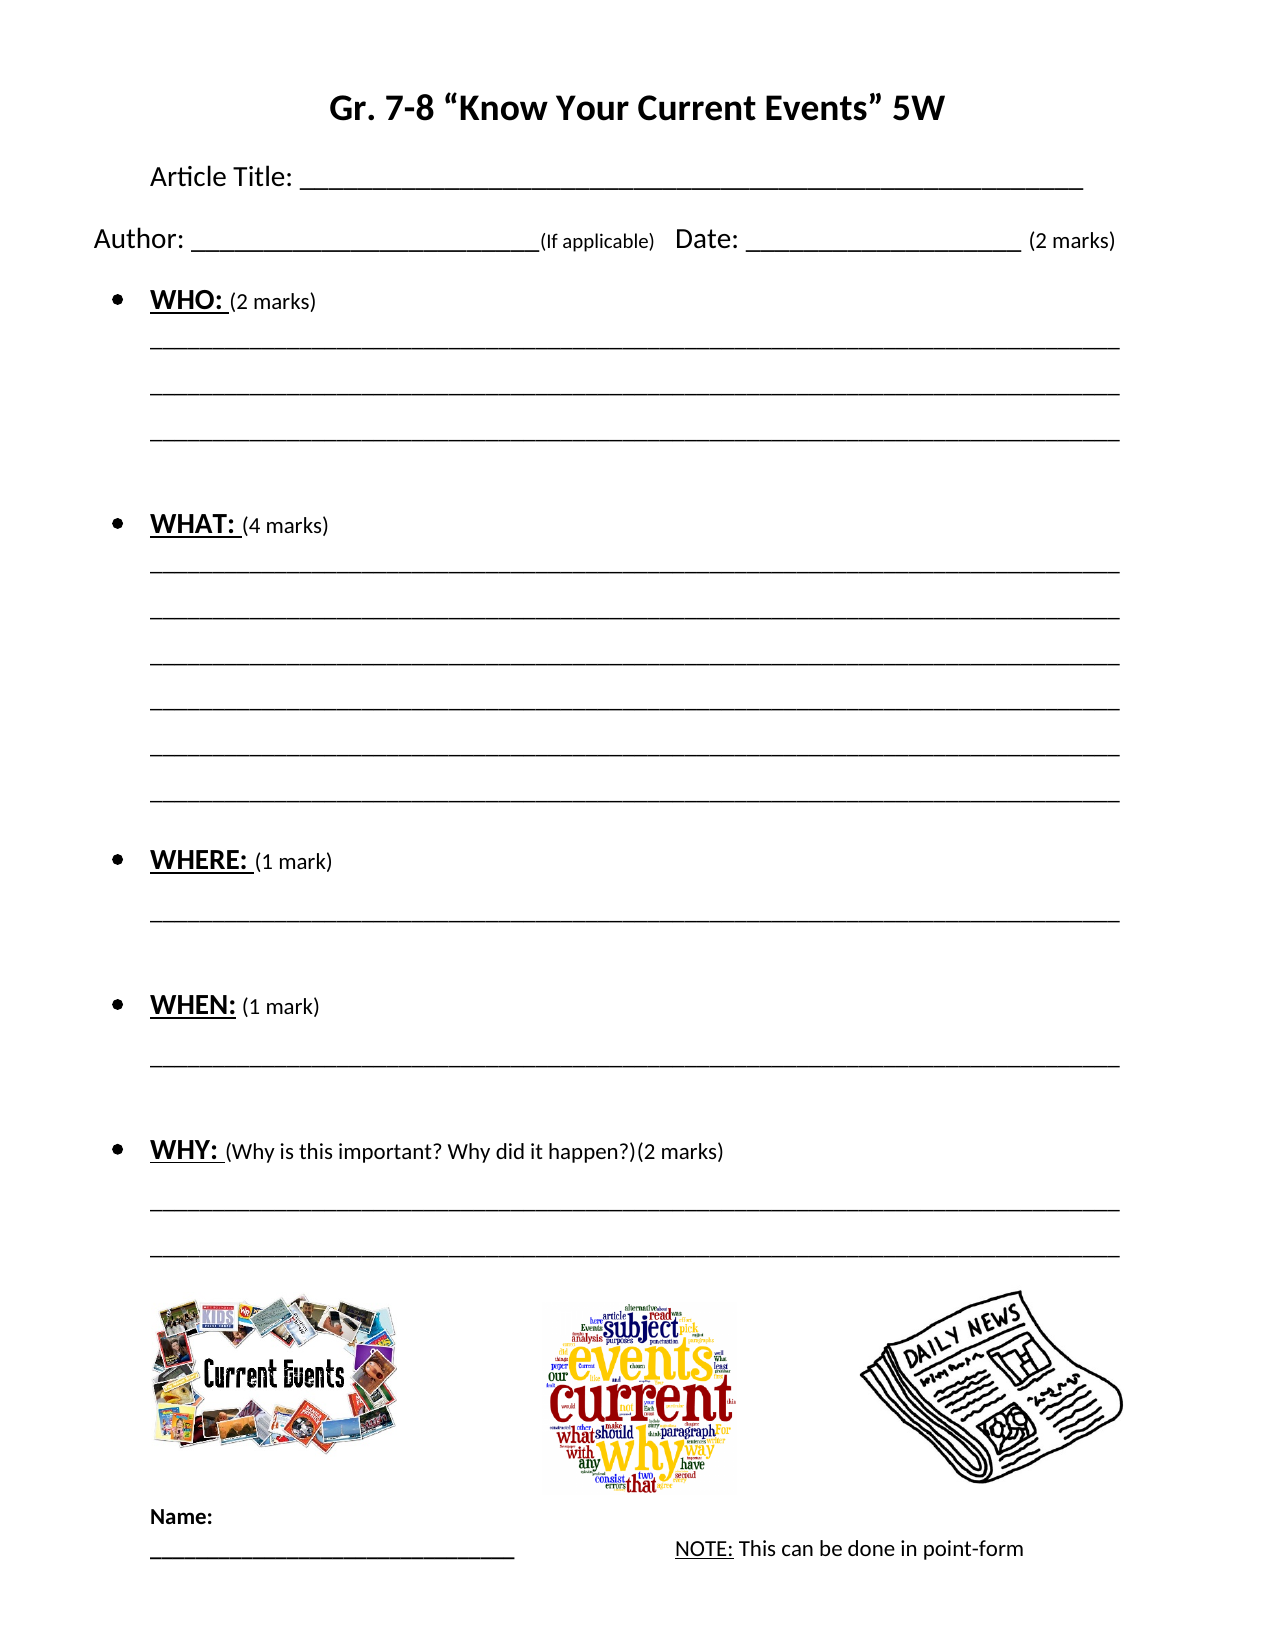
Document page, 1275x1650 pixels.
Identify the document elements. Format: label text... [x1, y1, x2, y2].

text Article Title: ______________________________________________________ [150, 158, 1125, 193]
text Gr. 7-8 “Know Your Current Events” 5W [150, 84, 1125, 130]
text ____________________________________________________________________________________________________________________________________________________________________________________________________________________________________________________________________________________________________________________________________________________________________________________________________________________________________________________________________________________ [150, 546, 1125, 805]
list ____________________________________________________________________________________________________________________________________________________________ [150, 1185, 1125, 1261]
picture [540, 1302, 738, 1494]
list ______________________________________________________________________________ [150, 1040, 1125, 1070]
list WHAT: (4 marks) [112, 505, 1125, 541]
list WHO: (2 marks) [112, 281, 1125, 317]
list WHY: (Why is this important? Why did it happen?)(2 marks) [112, 1131, 1125, 1167]
list WHEN: (1 mark) [112, 986, 1125, 1022]
list __________________________________________________________________________________________________________________________________________________________________________________________________________________________________________ [150, 322, 1125, 444]
text Name: ________________________________ NOTE: This can be done in point-form [150, 1502, 1125, 1562]
picture [150, 1292, 397, 1455]
list WHERE: (1 mark) [112, 841, 1125, 877]
picture [857, 1285, 1123, 1482]
text Author: ________________________(If applicable) Date: ___________________ (2 marks) [94, 220, 1172, 255]
list ______________________________________________________________________________ [150, 895, 1125, 925]
